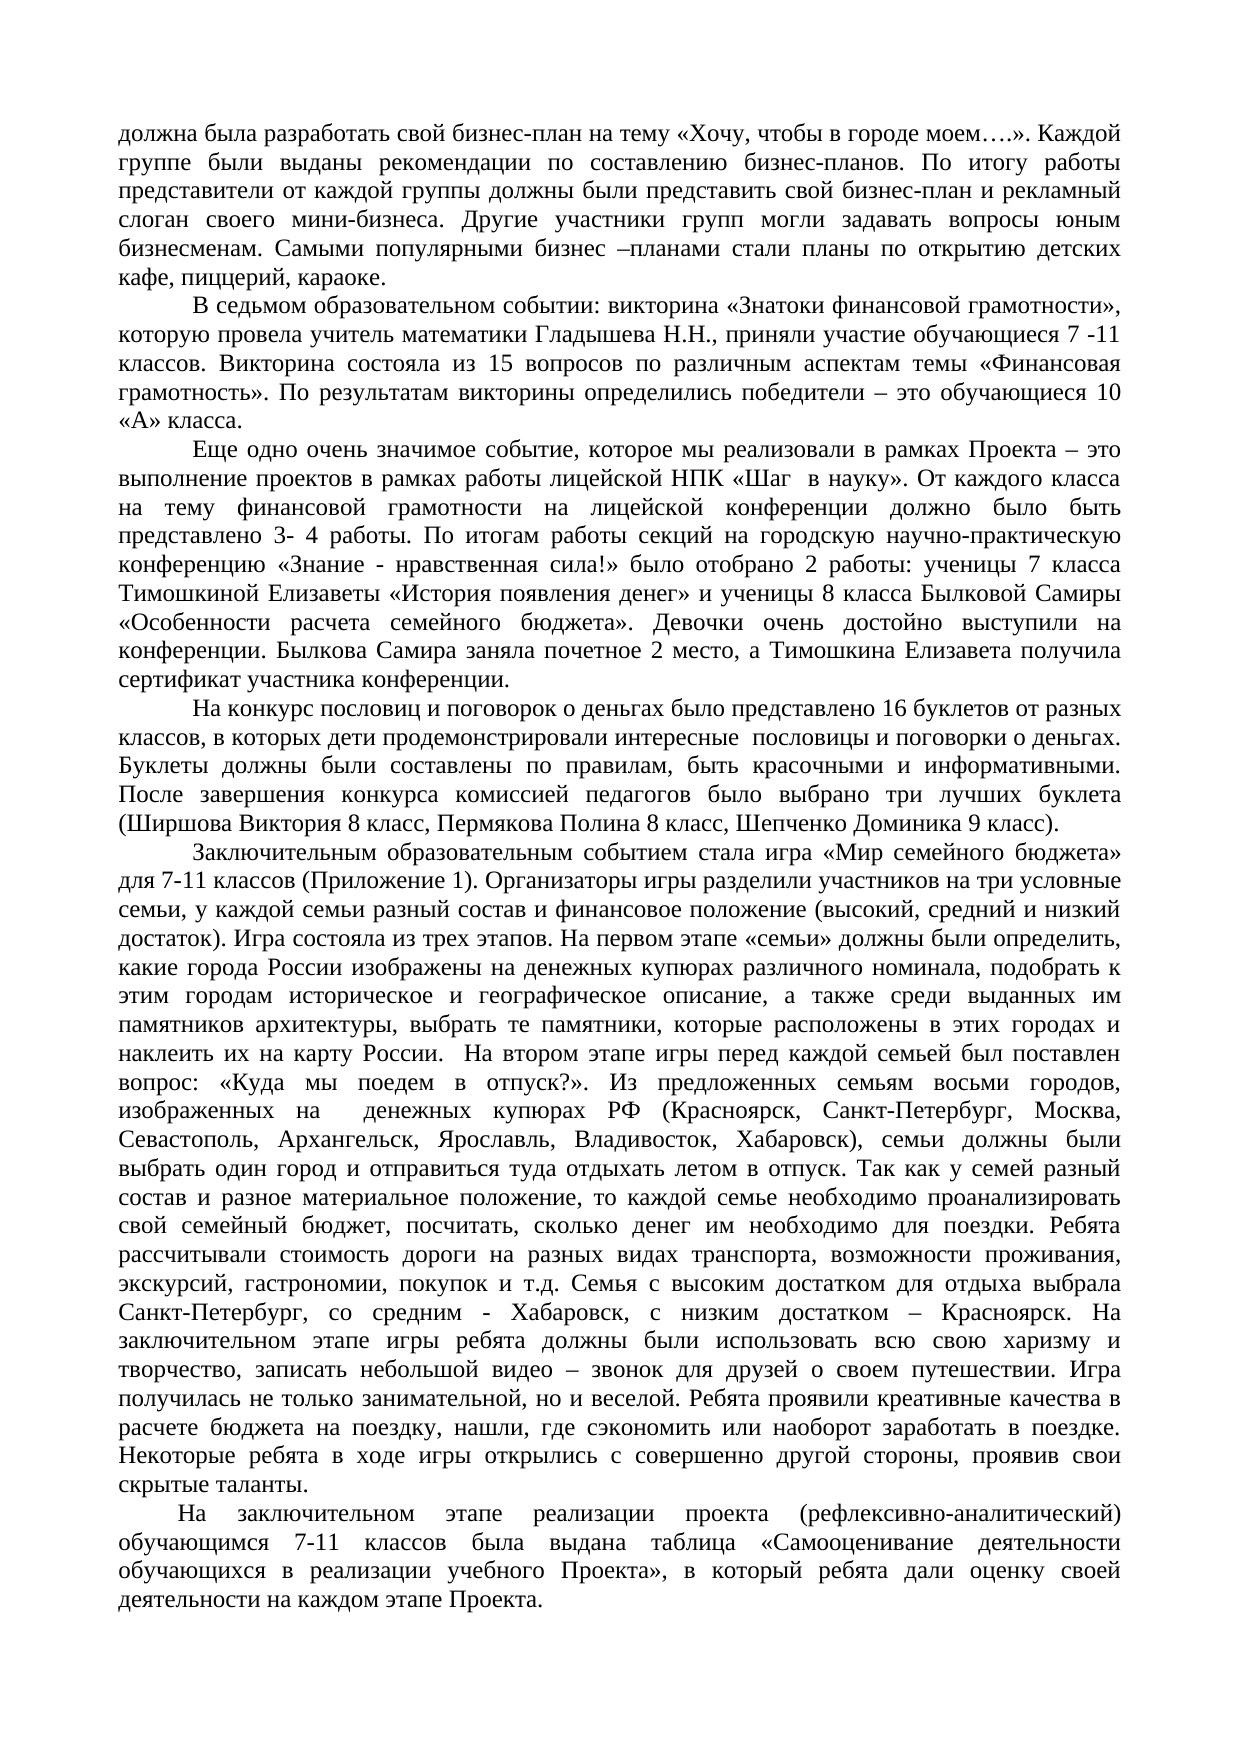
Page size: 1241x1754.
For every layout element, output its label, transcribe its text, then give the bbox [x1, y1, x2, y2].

text Еще одно очень значимое событие, которое мы реализовали в рамках Проекта – это выполнение проектов в рамках работы лицейской НПК «Шаг в науку». От каждого класса на тему финансовой грамотности на лицейской конференции должно было быть представлено 3- 4 работы. По итогам работы секций на городскую научно-практическую конференцию «Знание - нравственная сила!» было отобрано 2 работы: ученицы 7 класса Тимошкиной Елизаветы «История появления денег» и ученицы 8 класса Былковой Самиры «Особенности расчета семейного бюджета». Девочки очень достойно выступили на конференции. Былкова Самира заняла почетное 2 место, а Тимошкина Елизавета получила сертификат участника конференции. [118, 434, 1122, 693]
text В седьмом образовательном событии: викторина «Знатоки финансовой грамотности», которую провела учитель математики Гладышева Н.Н., приняли участие обучающиеся 7 -11 классов. Викторина состояла из 15 вопросов по различным аспектам темы «Финансовая грамотность». По результатам викторины определились победители – это обучающиеся 10 «А» класса. [118, 291, 1122, 434]
text Заключительным образовательным событием стала игра «Мир семейного бюджета» для 7-11 классов (Приложение 1). Организаторы игры разделили участников на три условные семьи, у каждой семьи разный состав и финансовое положение (высокий, средний и низкий достаток). Игра состояла из трех этапов. На первом этапе «семьи» должны были определить, какие города России изображены на денежных купюрах различного номинала, подобрать к этим городам историческое и географическое описание, а также среди выданных им памятников архитектуры, выбрать те памятники, которые расположены в этих городах и наклеить их на карту России. На втором этапе игры перед каждой семьей был поставлен вопрос: «Куда мы поедем в отпуск?». Из предложенных семьям восьми городов, изображенных на денежных купюрах РФ (Красноярск, Санкт-Петербург, Москва, Севастополь, Архангельск, Ярославль, Владивосток, Хабаровск), семьи должны были выбрать один город и отправиться туда отдыхать летом в отпуск. Так как у семей разный состав и разное материальное положение, то каждой семье необходимо проанализировать свой семейный бюджет, посчитать, сколько денег им необходимо для поездки. Ребята рассчитывали стоимость дороги на разных видах транспорта, возможности проживания, экскурсий, гастрономии, покупок и т.д. Семья с высоким достатком для отдыха выбрала Санкт-Петербург, со средним - Хабаровск, с низким достатком – Красноярск. На заключительном этапе игры ребята должны были использовать всю свою харизму и творчество, записать небольшой видео – звонок для друзей о своем путешествии. Игра получилась не только занимательной, но и веселой. Ребята проявили креативные качества в расчете бюджета на поездку, нашли, где сэкономить или наоборот заработать в поездке. Некоторые ребята в ходе игры открылись с совершенно другой стороны, проявив свои скрытые таланты. [118, 837, 1122, 1498]
text На заключительном этапе реализации проекта (рефлексивно-аналитический) обучающимся 7-11 классов была выдана таблица «Самооценивание деятельности обучающихся в реализации учебного Проекта», в который ребята дали оценку своей деятельности на каждом этапе Проекта. [118, 1498, 1122, 1613]
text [118, 118, 1122, 291]
text На конкурс пословиц и поговорок о деньгах было представлено 16 буклетов от разных классов, в которых дети продемонстрировали интересные пословицы и поговорки о деньгах. Буклеты должны были составлены по правилам, быть красочными и информативными. После завершения конкурса комиссией педагогов было выбрано три лучших буклета (Ширшова Виктория 8 класс, Пермякова Полина 8 класс, Шепченко Доминика 9 класс). [118, 693, 1122, 837]
